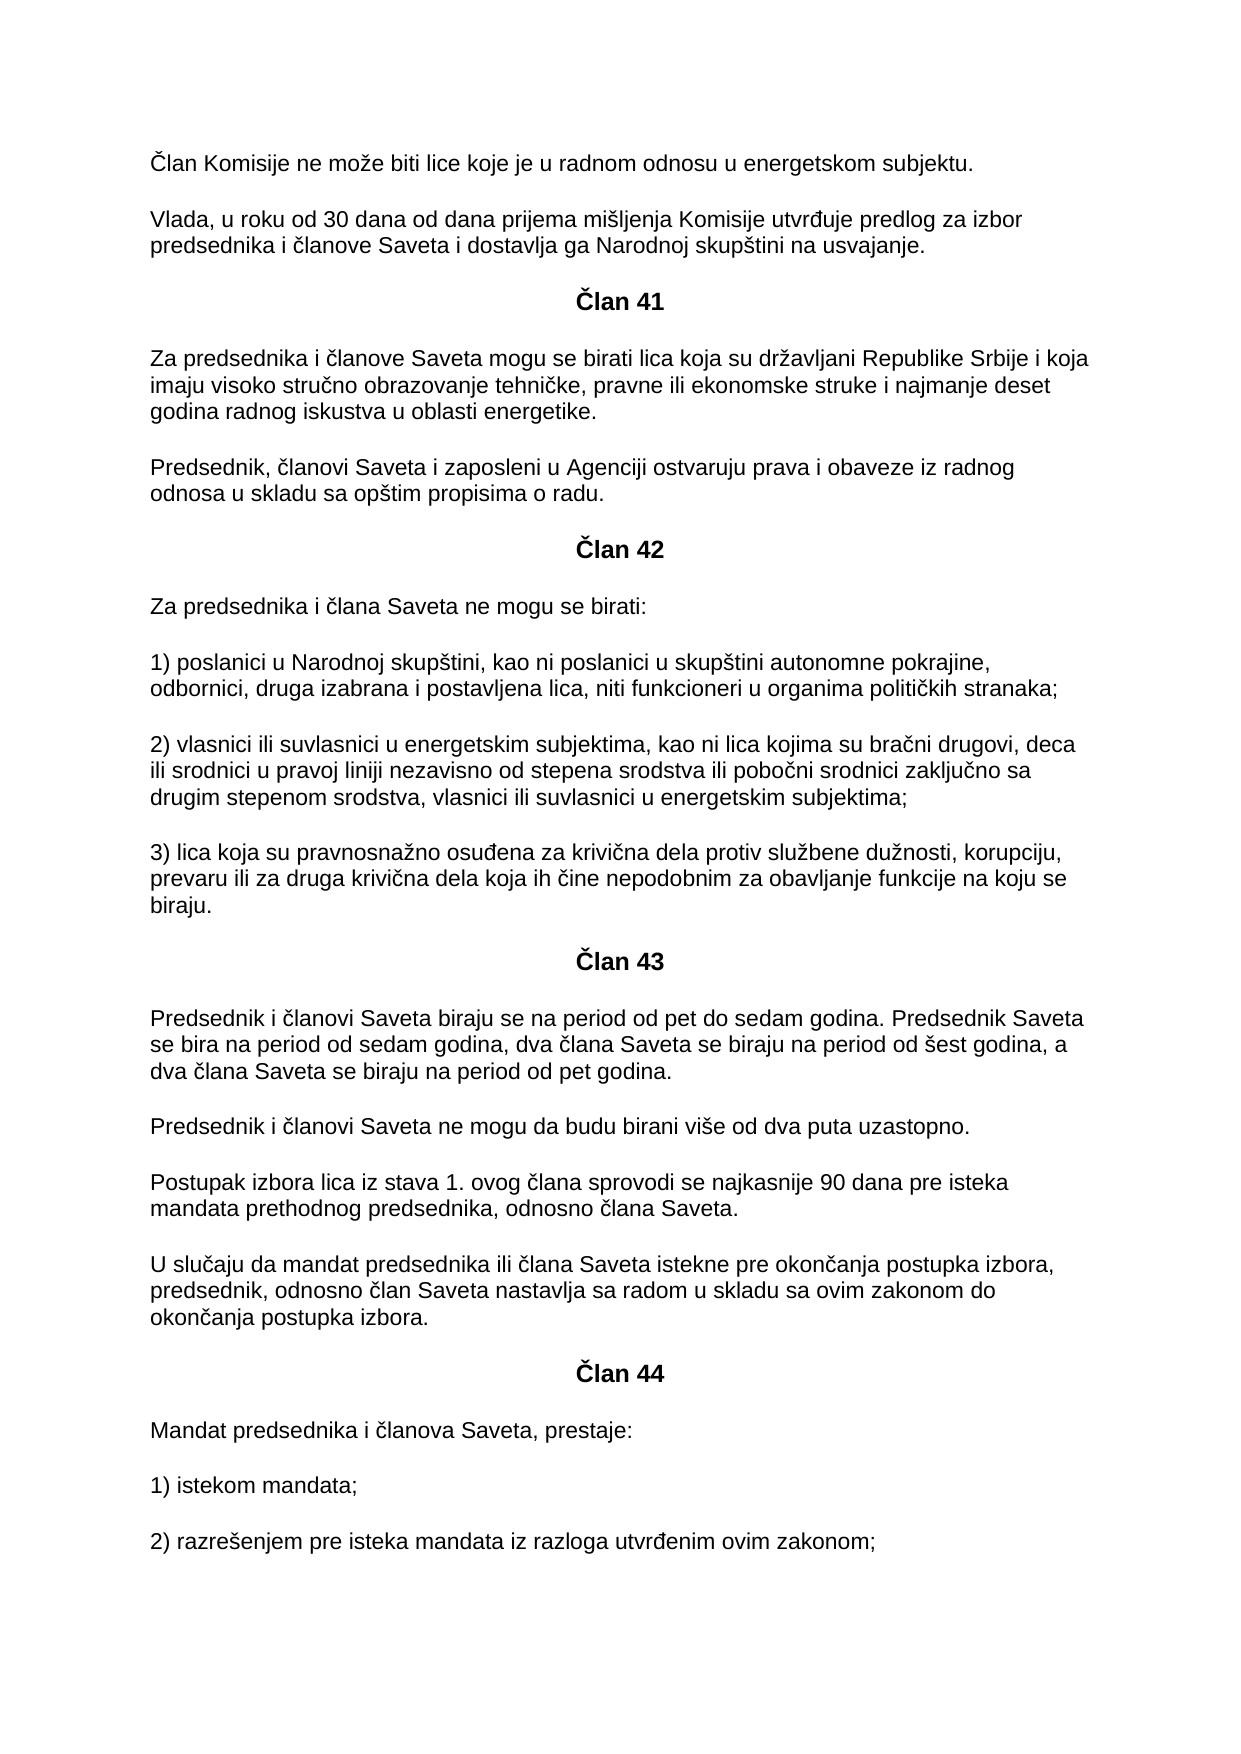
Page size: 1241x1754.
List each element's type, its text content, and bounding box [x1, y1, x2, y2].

text Predsednik, članovi Saveta i zaposleni u Agenciji ostvaruju prava i obaveze iz radnog odnosa u skladu sa opštim propisima o radu. [150, 453, 1090, 506]
text 3) lica koja su pravnosnažno osuđena za krivična dela protiv službene dužnosti, korupciju, prevaru ili za druga krivična dela koja ih čine nepodobnim za obavljanje funkcije na koju se biraju. [150, 839, 1090, 918]
text Član 41 [150, 287, 1090, 316]
text Član Komisije ne može biti lice koje je u radnom odnosu u energetskom subjektu. [150, 150, 1090, 176]
text 1) istekom mandata; [150, 1472, 1090, 1499]
text Za predsednika i članove Saveta mogu se birati lica koja su državljani Republike Srbije i koja imaju visoko stručno obrazovanje tehničke, pravne ili ekonomske struke i najmanje deset godina radnog iskustva u oblasti energetike. [150, 345, 1090, 424]
text Član 42 [150, 535, 1090, 564]
text Član 44 [150, 1359, 1090, 1388]
text Mandat predsednika i članova Saveta, prestaje: [150, 1417, 1090, 1443]
text Predsednik i članovi Saveta biraju se na period od pet do sedam godina. Predsednik Saveta se bira na period od sedam godina, dva člana Saveta se biraju na period od šest godina, a dva člana Saveta se biraju na period od pet godina. [150, 1005, 1090, 1084]
text 1) poslanici u Narodnoj skupštini, kao ni poslanici u skupštini autonomne pokrajine, odbornici, druga izabrana i postavljena lica, niti funkcioneri u organima političkih stranaka; [150, 649, 1090, 702]
text Za predsednika i člana Saveta ne mogu se birati: [150, 593, 1090, 620]
text 2) razrešenjem pre isteka mandata iz razloga utvrđenim ovim zakonom; [150, 1528, 1090, 1554]
text Predsednik i članovi Saveta ne mogu da budu birani više od dva puta uzastopno. [150, 1113, 1090, 1140]
text Vlada, u roku od 30 dana od dana prijema mišljenja Komisije utvrđuje predlog za izbor predsednika i članove Saveta i dostavlja ga Narodnoj skupštini na usvajanje. [150, 206, 1090, 258]
text 2) vlasnici ili suvlasnici u energetskim subjektima, kao ni lica kojima su bračni drugovi, deca ili srodnici u pravoj liniji nezavisno od stepena srodstva ili pobočni srodnici zaključno sa drugim stepenom srodstva, vlasnici ili suvlasnici u energetskim subjektima; [150, 731, 1090, 810]
text Postupak izbora lica iz stava 1. ovog člana sprovodi se najkasnije 90 dana pre isteka mandata prethodnog predsednika, odnosno člana Saveta. [150, 1169, 1090, 1222]
text U slučaju da mandat predsednika ili člana Saveta istekne pre okončanja postupka izbora, predsednik, odnosno član Saveta nastavlja sa radom u skladu sa ovim zakonom do okončanja postupka izbora. [150, 1251, 1090, 1330]
text Član 43 [150, 947, 1090, 976]
